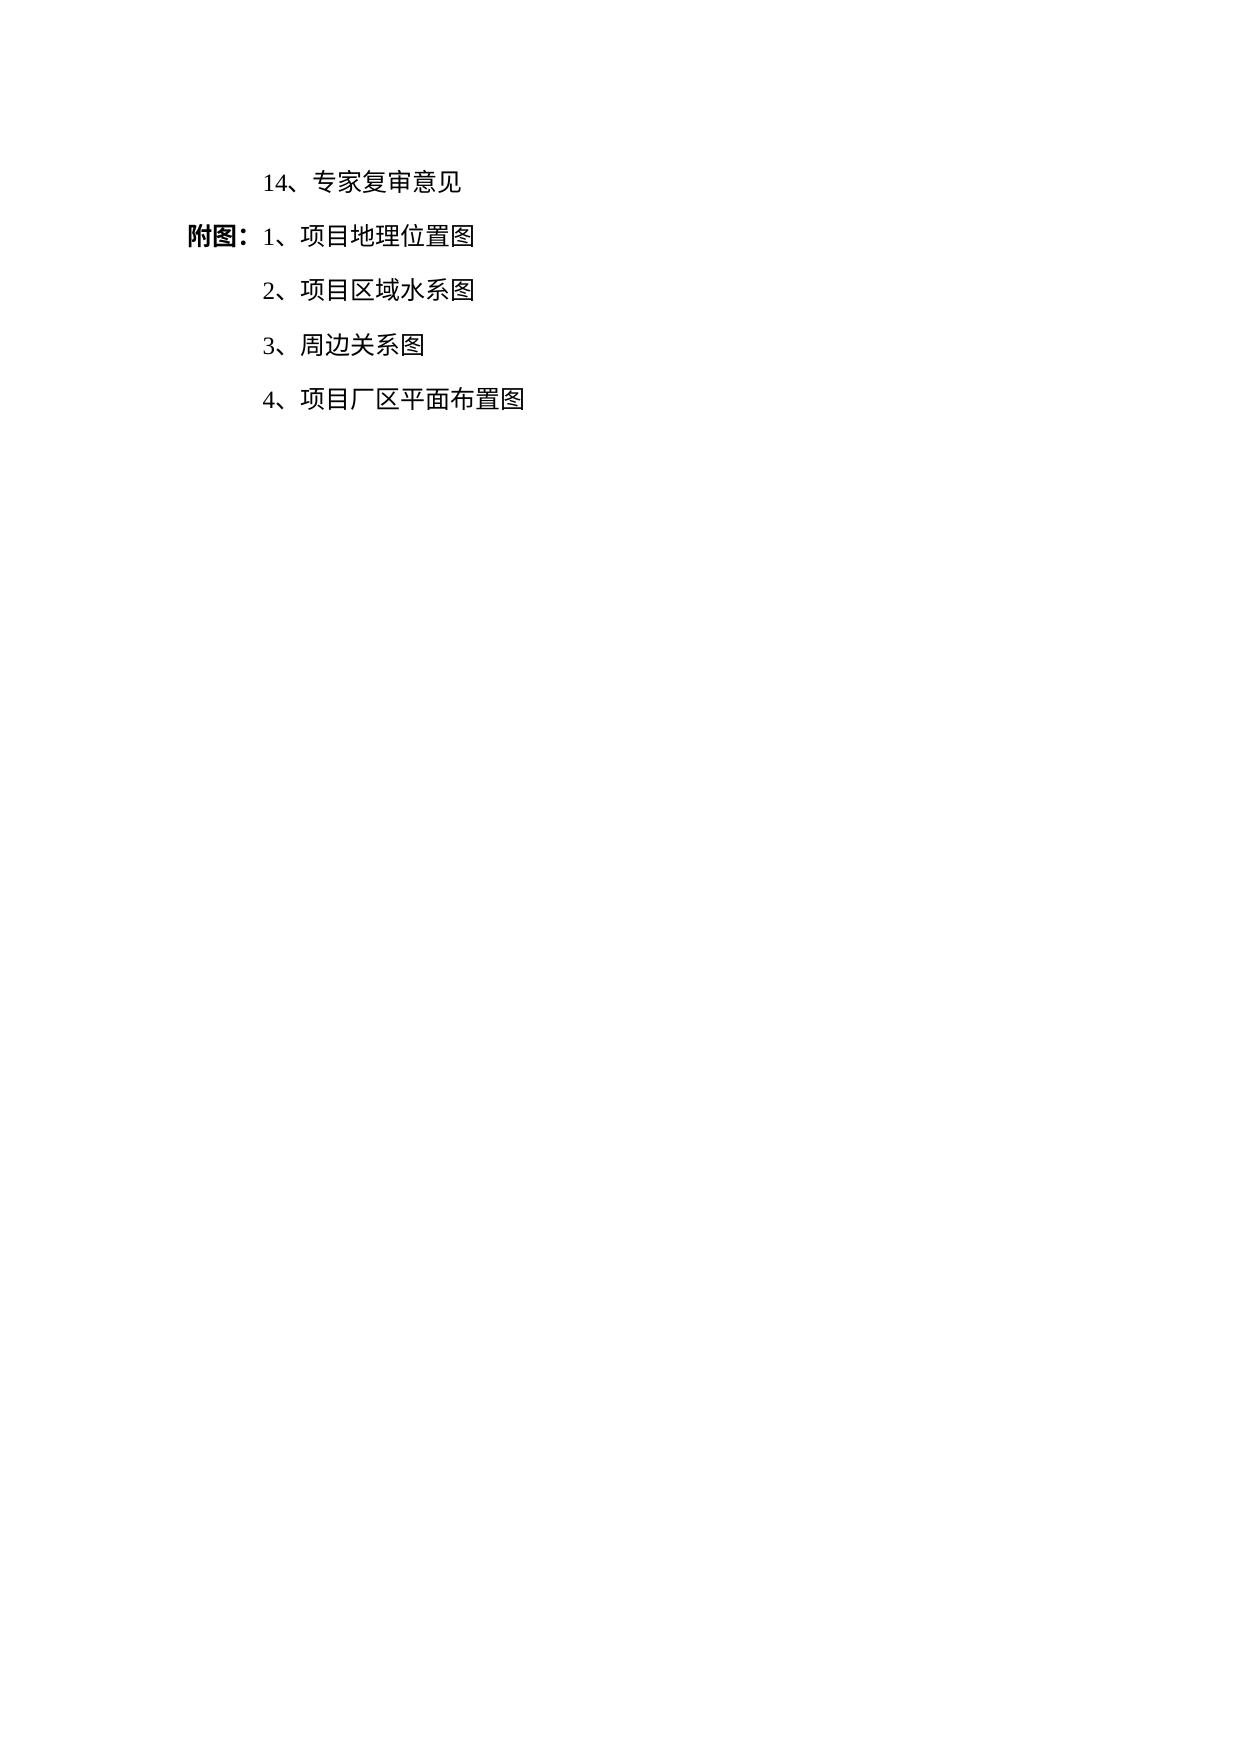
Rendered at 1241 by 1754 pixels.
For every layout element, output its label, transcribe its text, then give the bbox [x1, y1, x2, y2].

text 3、周边关系图 [187, 325, 1053, 361]
text 附图：1、项目地理位置图 [187, 216, 1053, 253]
text 2、项目区域水系图 [187, 271, 1053, 307]
text 14、专家复审意见 [187, 162, 1053, 198]
text 4、项目厂区平面布置图 [187, 379, 1053, 416]
